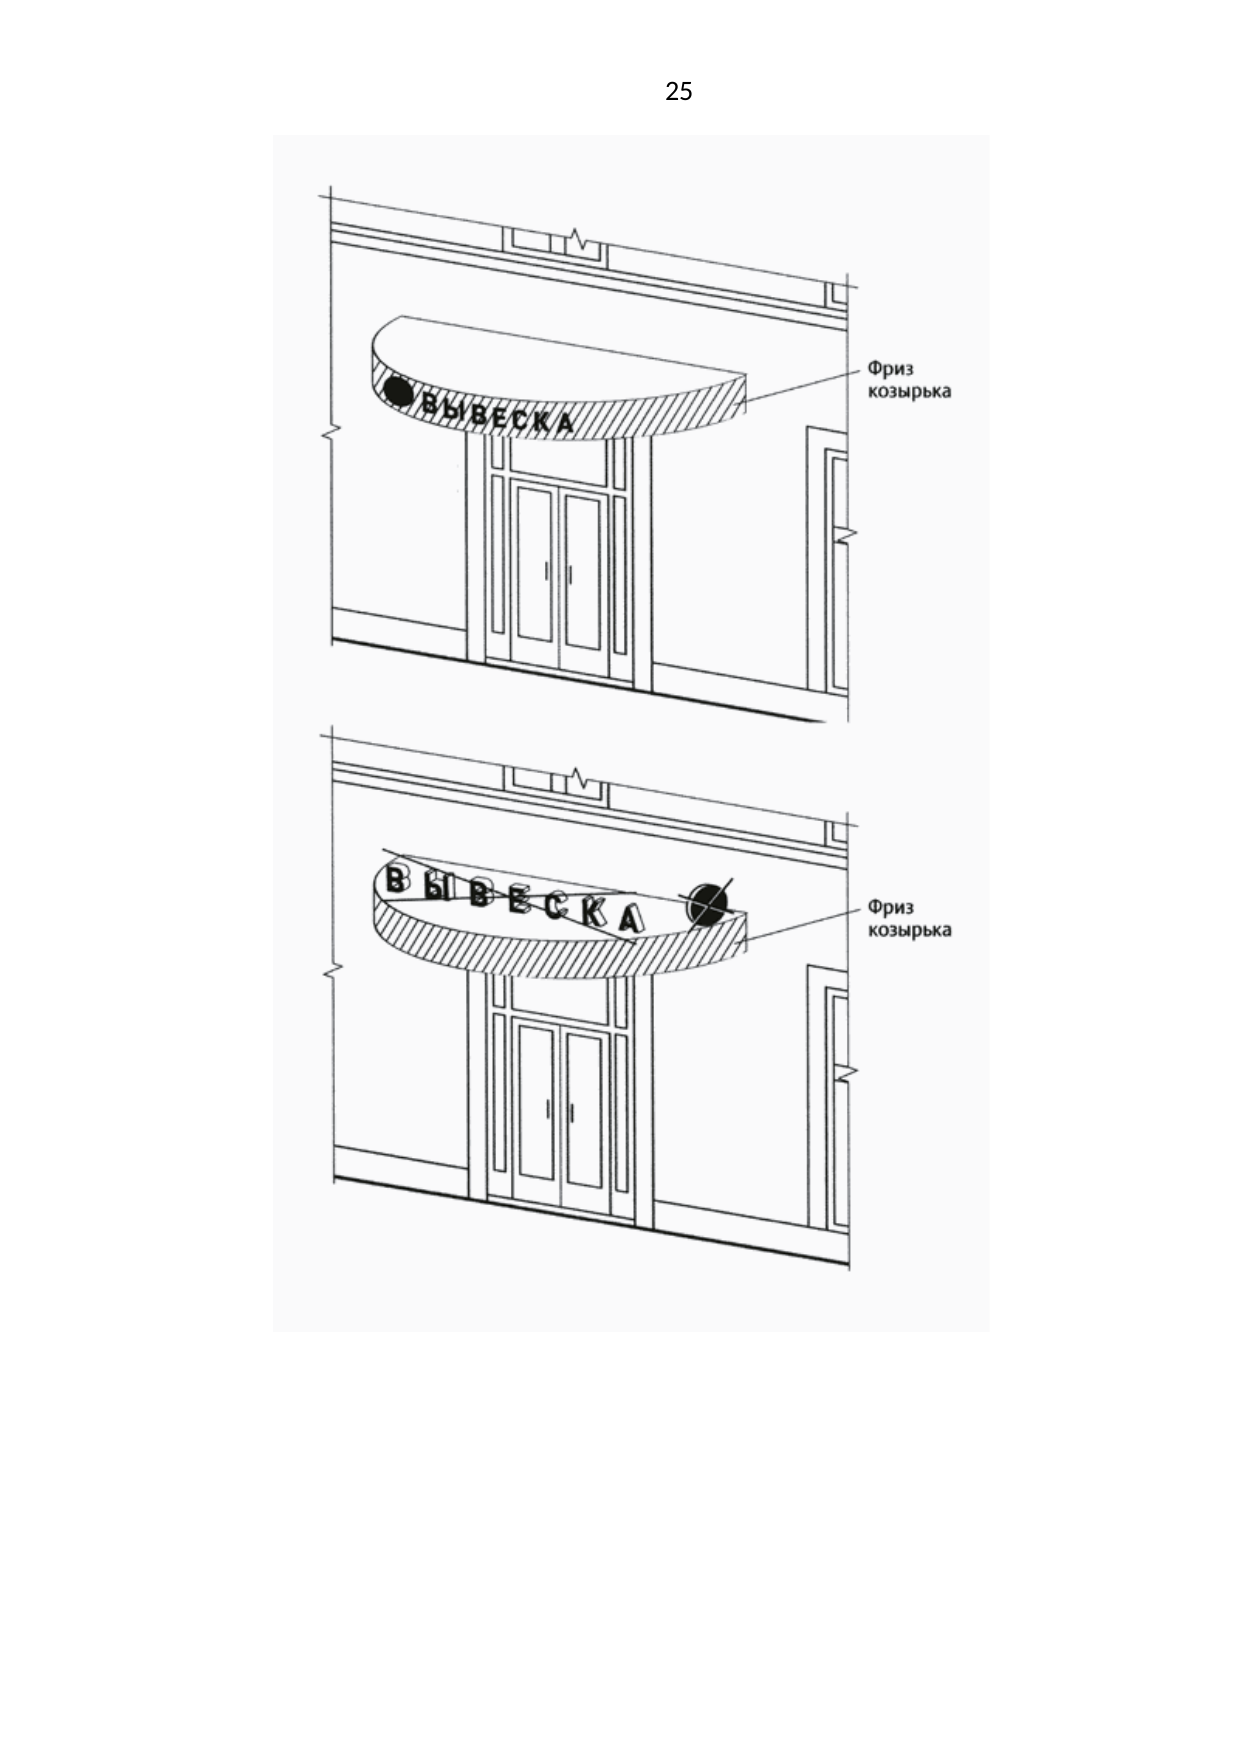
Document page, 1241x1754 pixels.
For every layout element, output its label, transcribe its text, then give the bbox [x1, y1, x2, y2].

text 25 [118, 73, 1240, 107]
picture [273, 135, 990, 1332]
